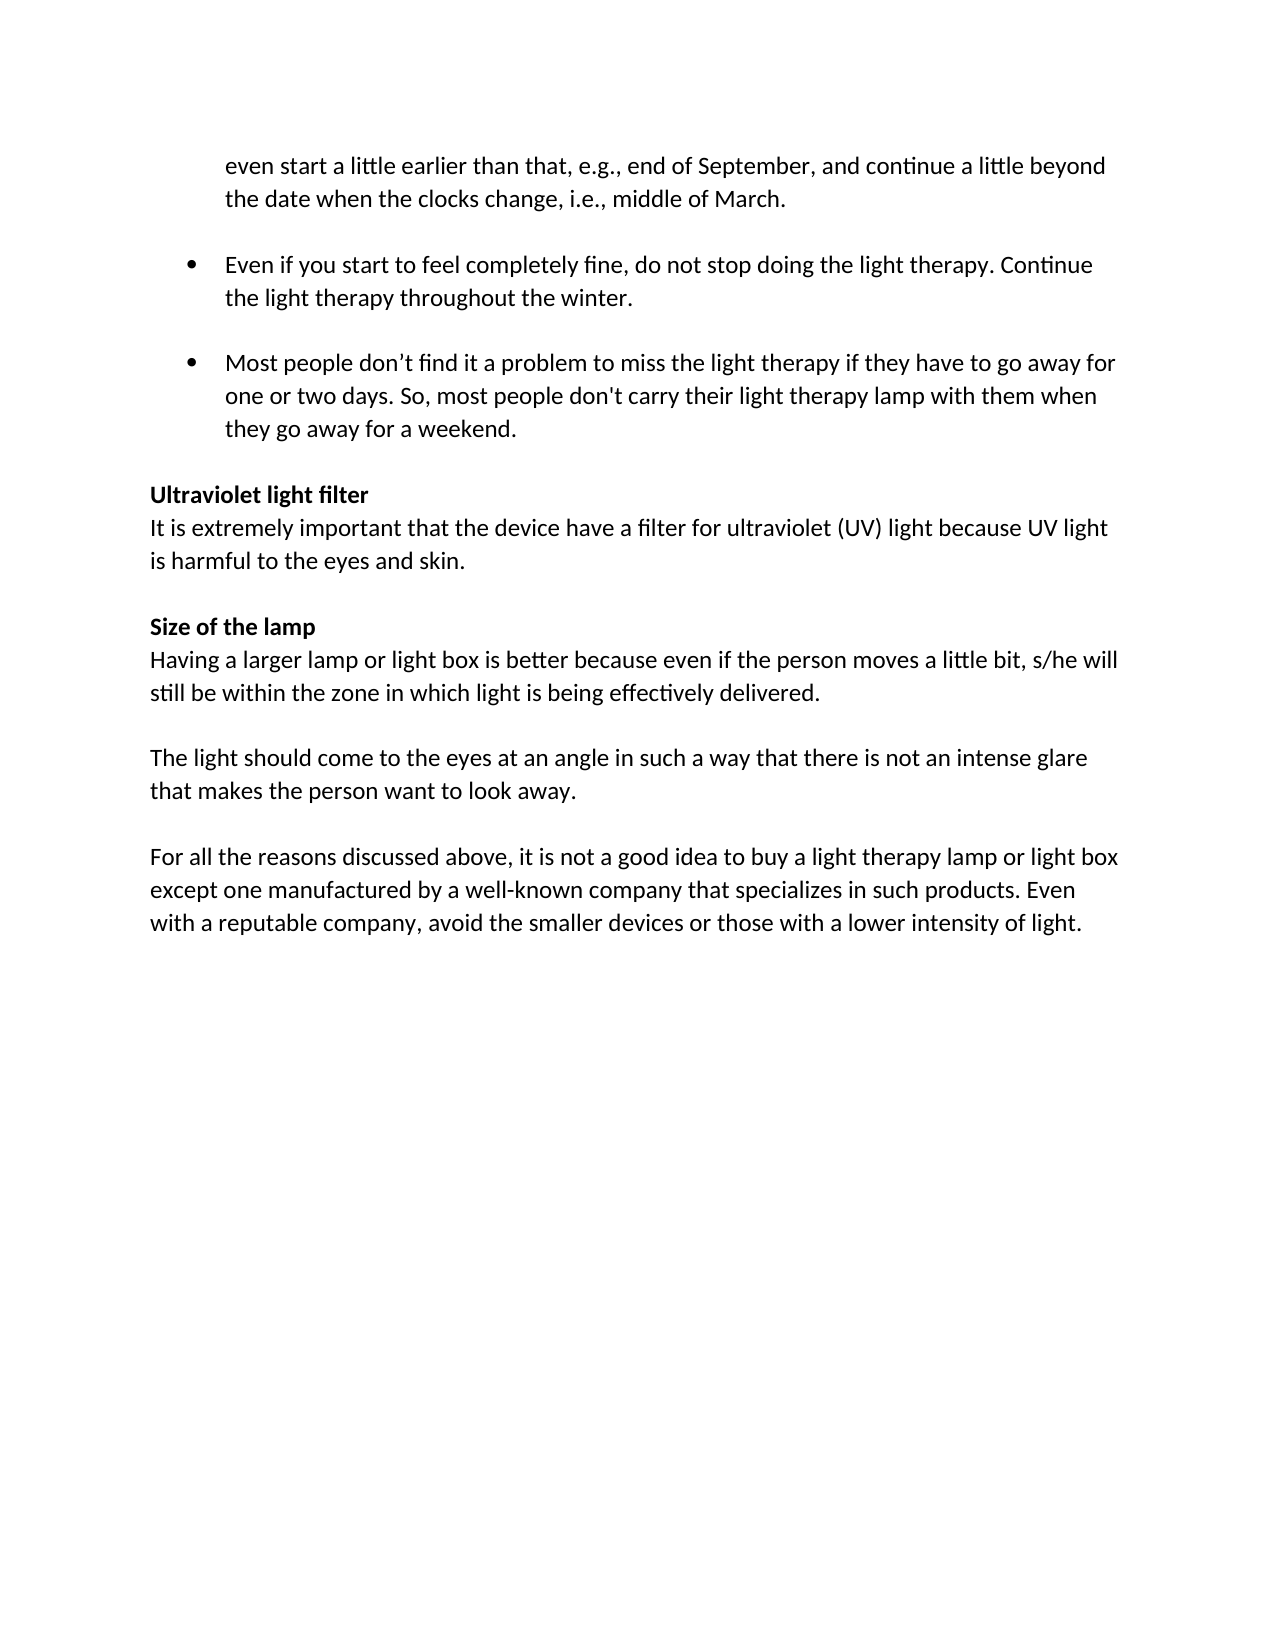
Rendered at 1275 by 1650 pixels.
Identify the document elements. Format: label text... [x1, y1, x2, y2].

text For all the reasons discussed above, it is not a good idea to buy a light therapy lamp or light box except one manufactured by a well-known company that specializes in such products. Even with a reputable company, avoid the smaller devices or those with a lower intensity of light. [150, 841, 1125, 938]
text Size of the lamp [150, 611, 1125, 641]
text The light should come to the eyes at an angle in such a way that there is not an intense glare that makes the person want to look away. [150, 742, 1125, 806]
text Ultraviolet light filter [150, 479, 1125, 510]
list Even if you start to feel completely fine, do not stop doing the light therapy. Continue the light therapy throughout the winter. [187, 249, 1125, 312]
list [225, 150, 1125, 213]
list Most people don’t find it a problem to miss the light therapy if they have to go away for one or two days. So, most people don't carry their light therapy lamp with them when they go away for a weekend. [187, 347, 1125, 444]
text Having a larger lamp or light box is better because even if the person moves a little bit, s/he will still be within the zone in which light is being effectively delivered. [150, 644, 1125, 707]
text It is extremely important that the device have a filter for ultraviolet (UV) light because UV light is harmful to the eyes and skin. [150, 512, 1125, 576]
